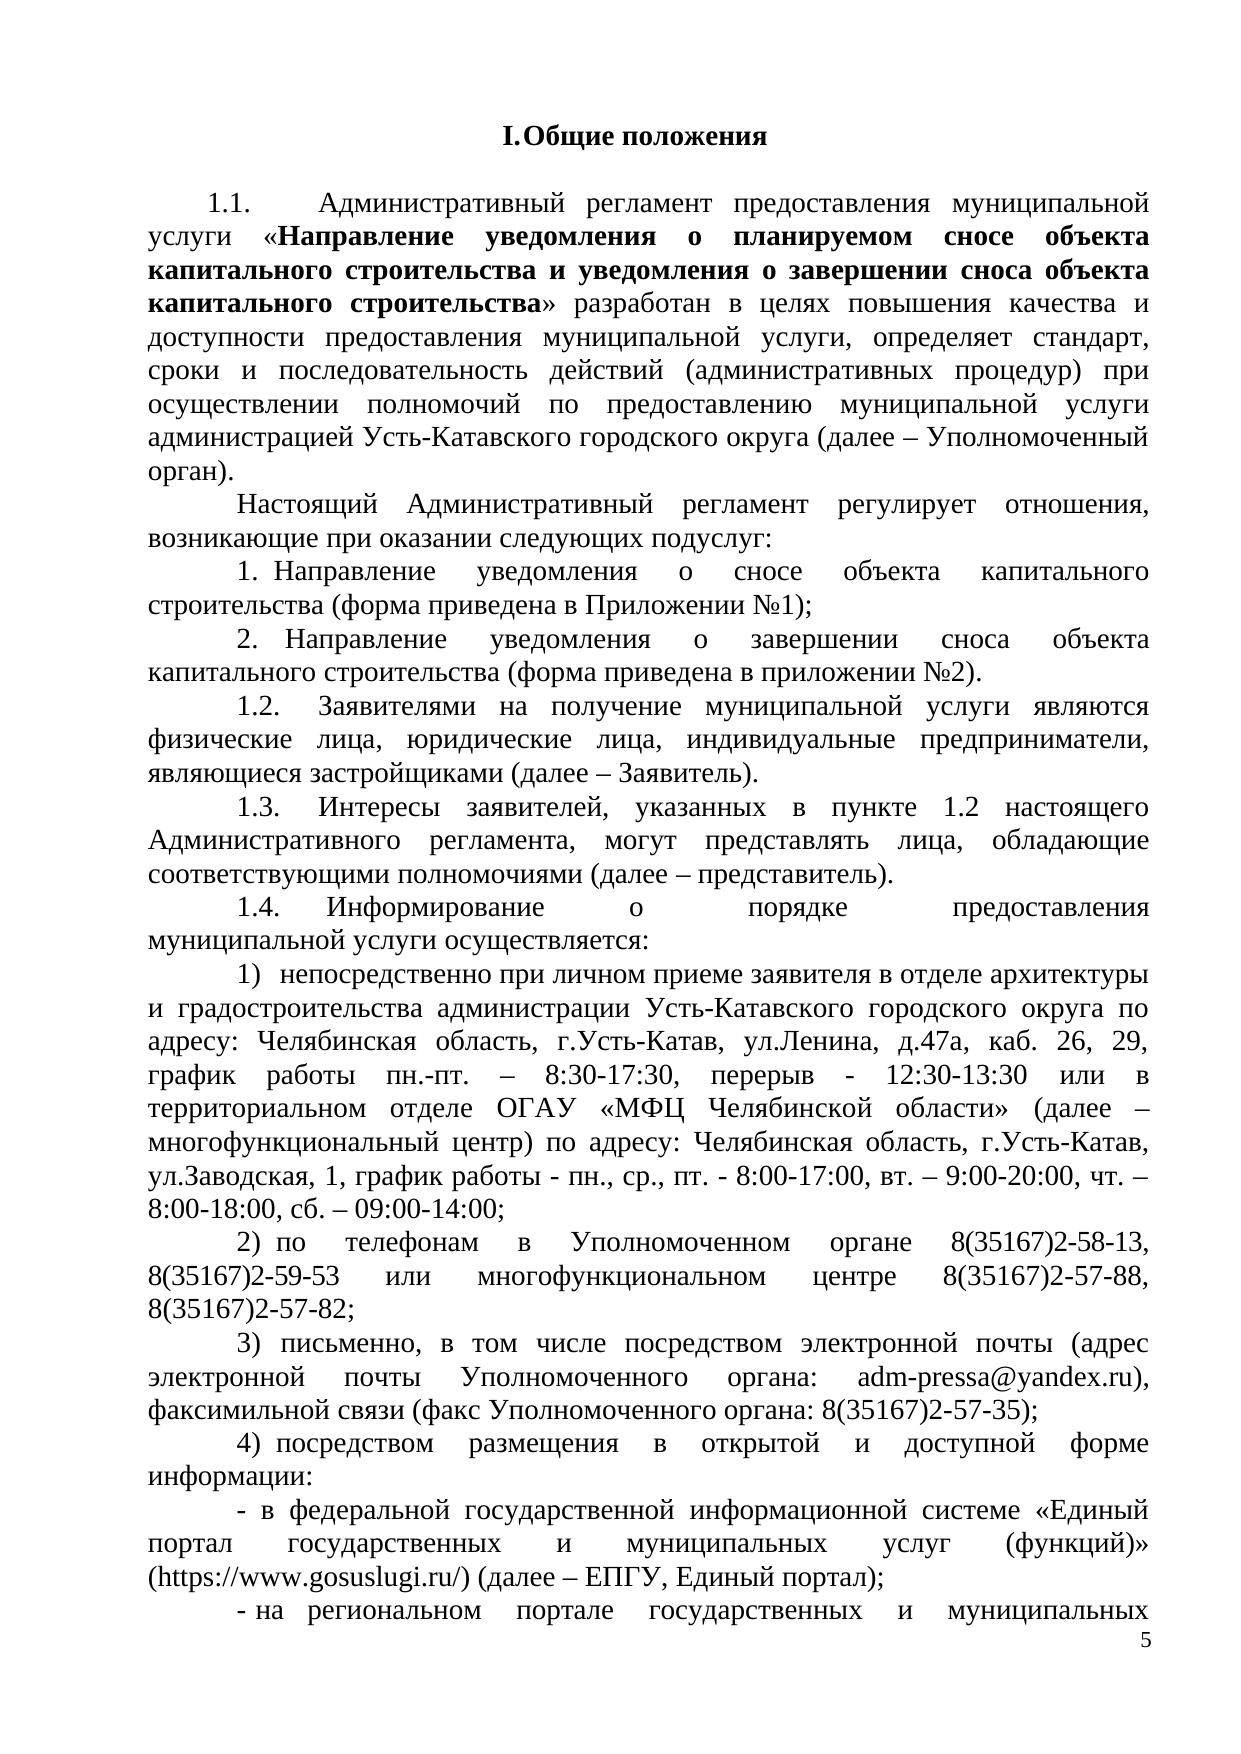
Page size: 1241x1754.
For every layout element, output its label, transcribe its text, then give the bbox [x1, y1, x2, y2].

list по телефонам в Уполномоченном органе 8(35167)2-58-13, 8(35167)2-59-53 или многофункциональном центре 8(35167)2-57-88, 8(35167)2-57-82; [148, 1225, 1149, 1325]
list Заявителями на получение муниципальной услуги являются физические лица, юридические лица, индивидуальные предприниматели, являющиеся застройщиками (далее – Заявитель). [148, 688, 1149, 788]
list Интересы заявителей, указанных в пункте 1.2 настоящего Административного регламента, могут представлять лица, обладающие соответствующими полномочиями (далее – представитель). [148, 789, 1149, 889]
list Направление уведомления о завершении сноса объекта капитального строительства (форма приведена в приложении №2). [148, 621, 1149, 688]
list письменно, в том числе посредством электронной почты (адрес электронной почты Уполномоченного органа: adm-pressa@yаndex.ru), факсимильной связи (факс Уполномоченного органа: 8(35167)2-57-35); [148, 1325, 1149, 1426]
list посредством размещения в открытой и доступной форме информации: [148, 1426, 1149, 1492]
text - в федеральной государственной информационной системе «Единый портал государственных и муниципальных услуг (функций)» (https://www.gosuslugi.ru/) (далее – ЕПГУ, Единый портал); [148, 1492, 1149, 1593]
list непосредственно при личном приеме заявителя в отделе архитектуры и градостроительства администрации Усть-Катавского городского округа по адресу: Челябинская область, г.Усть-Катав, ул.Ленина, д.47а, каб. 26, 29, график работы пн.-пт. – 8:30-17:30, перерыв - 12:30-13:30 или в территориальном отделе ОГАУ «МФЦ Челябинской области» (далее – многофункциональный центр) по адресу: Челябинская область, г.Усть-Катав, ул.Заводская, 1, график работы - пн., ср., пт. - 8:00-17:00, вт. – 9:00-20:00, чт. – 8:00-18:00, сб. – 09:00-14:00; [148, 956, 1149, 1225]
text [148, 1593, 1149, 1626]
list Информирование о порядке предоставления муниципальной услуги осуществляется: [148, 889, 1149, 956]
list Административный регламент предоставления муниципальной услуги «Направление уведомления о планируемом сносе объекта капитального строительства и уведомления о завершении сноса объекта капитального строительства» разработан в целях повышения качества и доступности предоставления муниципальной услуги, определяет стандарт, сроки и последовательность действий (административных процедур) при осуществлении полномочий по предоставлению муниципальной услуги администрацией Усть-Катавского городского округа (далее – Уполномоченный орган). [148, 185, 1149, 487]
list Направление уведомления о сносе объекта капитального строительства (форма приведена в Приложении №1); [148, 554, 1149, 621]
subtitle Общие положения [502, 118, 1152, 152]
text Настоящий Административный регламент регулирует отношения, возникающие при оказании следующих подуслуг: [148, 487, 1149, 554]
